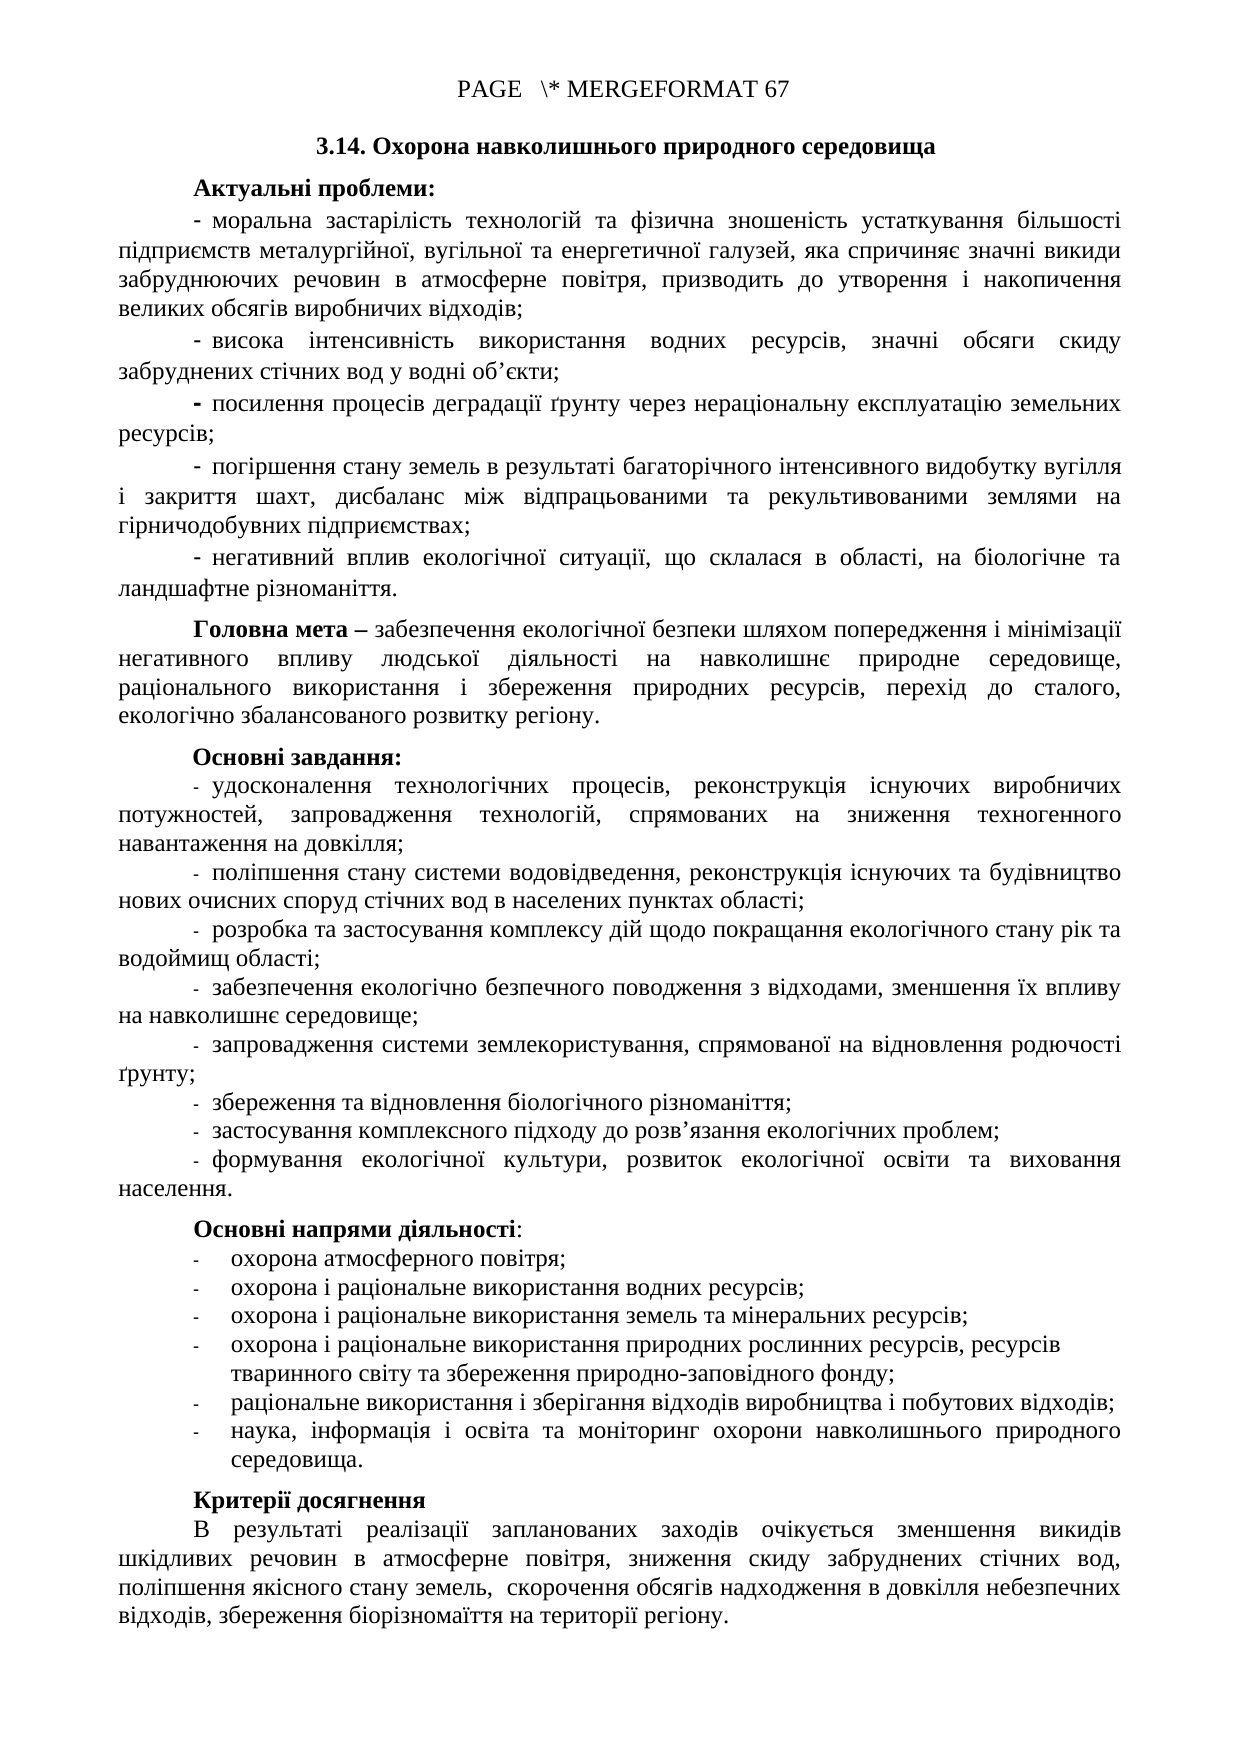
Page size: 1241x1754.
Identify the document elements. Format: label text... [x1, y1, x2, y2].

text Актуальні проблеми: [118, 173, 1122, 201]
list охорона і раціональне використання природних рослинних ресурсів, ресурсів тваринного світу та збереження природно-заповідного фонду; [193, 1329, 1122, 1387]
list погіршення стану земель в результаті багаторічного інтенсивного видобутку вугілля і закриття шахт, дисбаланс між відпрацьованими та рекультивованими землями на гірничодобувних підприємствах; [118, 447, 1122, 539]
list застосування комплексного підходу до розв’язання екологічних проблем; [118, 1115, 1122, 1144]
list моральна застарілість технологій та фізична зношеність устаткування більшості підприємств металургійної, вугільної та енергетичної галузей, яка спричиняє значні викиди забруднюючих речовин в атмосферне повітря, призводить до утворення і накопичення великих обсягів виробничих відходів; [118, 201, 1122, 322]
list поліпшення стану системи водовідведення, реконструкція існуючих та будівництво нових очисних споруд стічних вод в населених пунктах області; [118, 857, 1122, 914]
list розробка та застосування комплексу дій щодо покращання екологічного стану рік та водоймищ області; [118, 914, 1122, 972]
list охорона і раціональне використання водних ресурсів; [193, 1272, 1122, 1300]
text В результаті реалізації запланованих заходів очікується зменшення викидів шкідливих речовин в атмосферне повітря, зниження скиду забруднених стічних вод, поліпшення якісного стану земель, скорочення обсягів надходження в довкілля небезпечних відходів, збереження біорізномаїття на території регіону. [118, 1514, 1122, 1629]
list охорона і раціональне використання земель та мінеральних ресурсів; [193, 1300, 1122, 1329]
text 3.14. Охорона навколишнього природного середовища [129, 131, 1122, 160]
text Основні завдання: [118, 742, 1122, 770]
list збереження та відновлення біологічного різноманіття; [118, 1087, 1122, 1115]
list запровадження системи землекористування, спрямованої на відновлення родючості ґрунту; [118, 1029, 1122, 1087]
list наука, інформація і освіта та моніторинг охорони навколишнього природного середовища. [193, 1415, 1122, 1473]
text Головна мета – забезпечення екологічної безпеки шляхом попередження і мінімізації негативного впливу людської діяльності на навколишнє природне середовище, раціонального використання і збереження природних ресурсів, перехід до сталого, екологічно збалансованого розвитку регіону. [118, 614, 1122, 729]
list раціональне використання і зберігання відходів виробництва і побутових відходів; [193, 1387, 1122, 1415]
text Основні напрями діяльності: [118, 1214, 1122, 1243]
list формування екологічної культури, розвиток екологічної освіти та виховання населення. [118, 1144, 1122, 1202]
list забезпечення екологічно безпечного поводження з відходами, зменшення їх впливу на навколишнє середовище; [118, 972, 1122, 1029]
list негативний вплив екологічної ситуації, що склалася в області, на біологічне та ландшафтне різноманіття. [118, 539, 1122, 602]
list охорона атмосферного повітря; [193, 1243, 1122, 1272]
list висока інтенсивність використання водних ресурсів, значні обсяги скиду забруднених стічних вод у водні об’єкти; [118, 322, 1122, 384]
list удосконалення технологічних процесів, реконструкція існуючих виробничих потужностей, запровадження технологій, спрямованих на зниження техногенного навантаження на довкілля; [118, 770, 1122, 857]
text Критерії досягнення [118, 1485, 1122, 1514]
list посилення процесів деградації ґрунту через нераціональну експлуатацію земельних ресурсів; [118, 384, 1122, 447]
